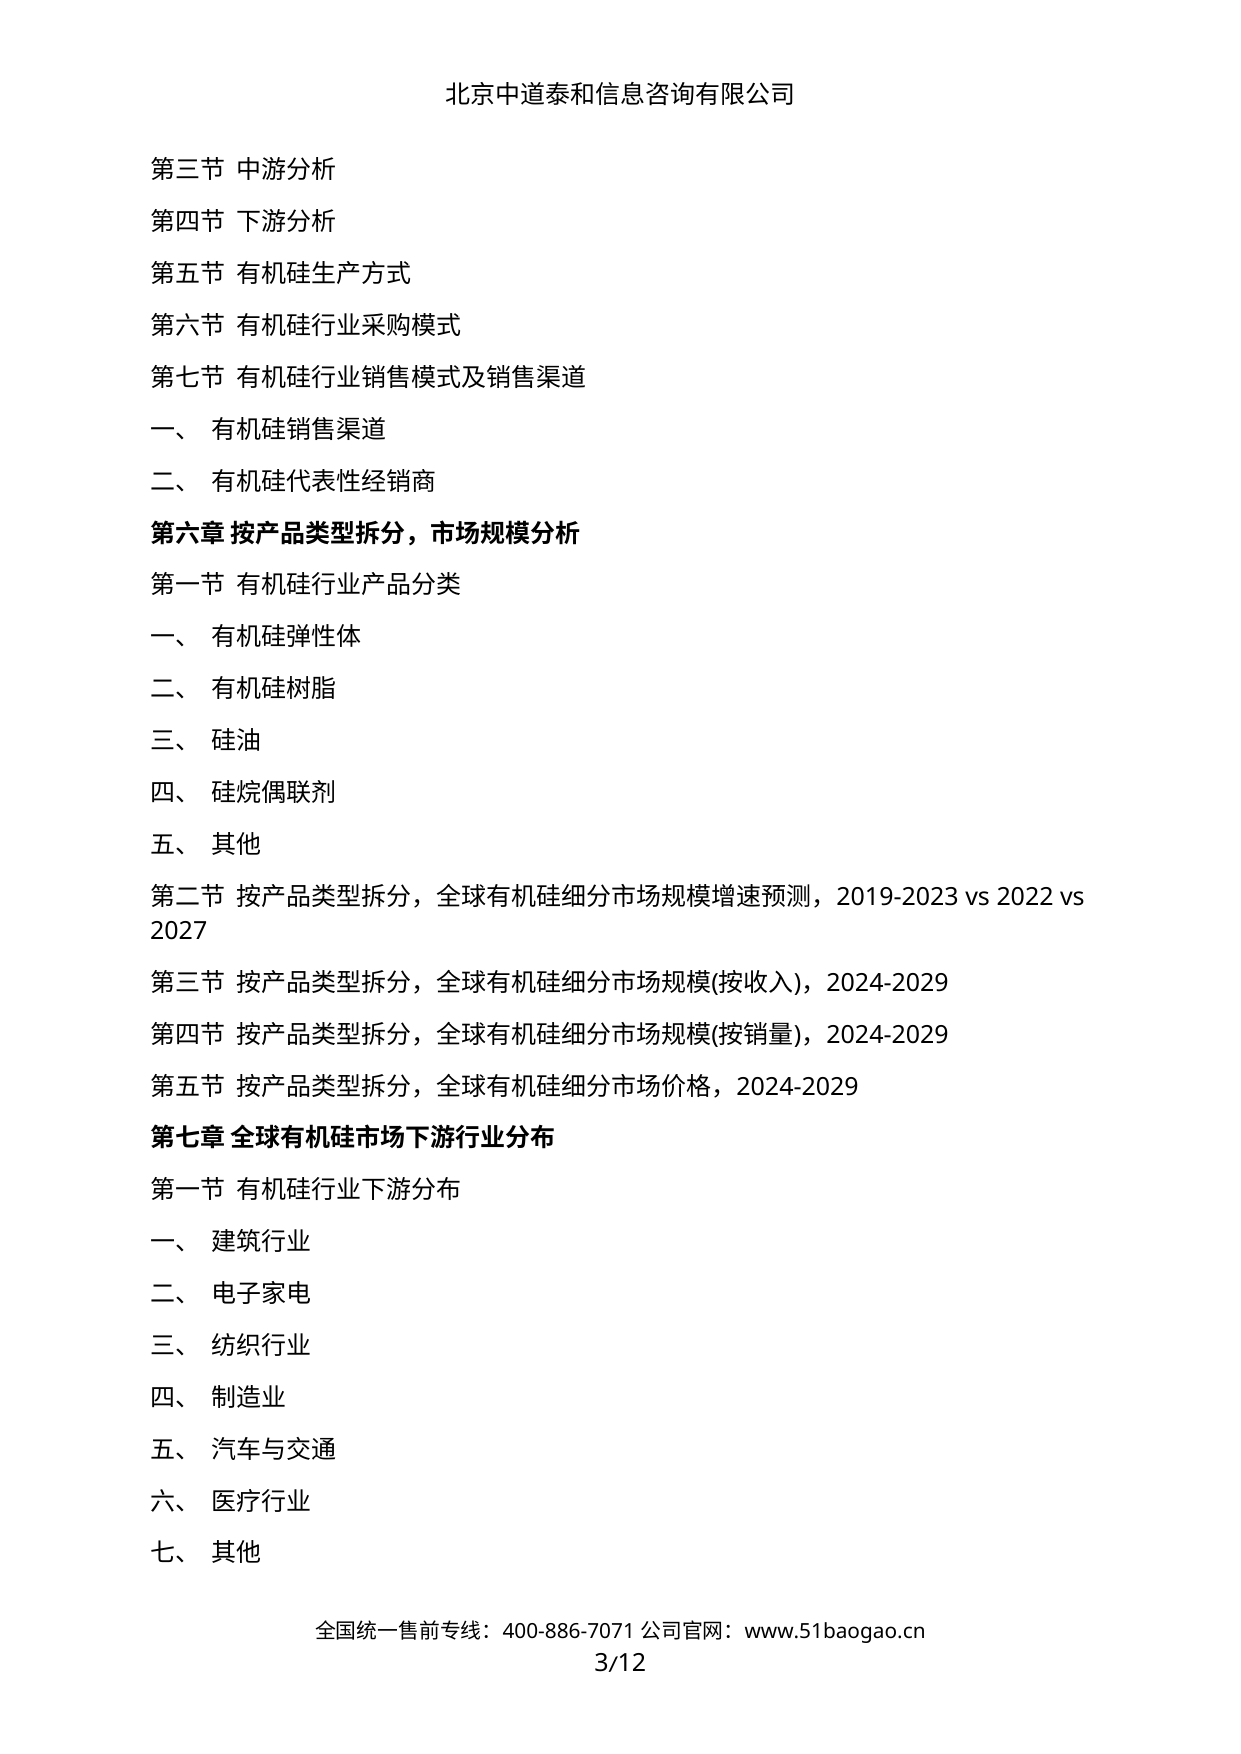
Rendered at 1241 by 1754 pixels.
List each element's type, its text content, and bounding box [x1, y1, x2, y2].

text 二、 有机硅树脂 [150, 669, 1090, 705]
text 一、 有机硅销售渠道 [150, 409, 1090, 446]
text 二、 有机硅代表性经销商 [150, 461, 1090, 497]
text 第一节 有机硅行业产品分类 [150, 565, 1090, 601]
text 第七节 有机硅行业销售模式及销售渠道 [150, 357, 1090, 394]
text 七、 其他 [150, 1533, 1090, 1569]
text 第四节 下游分析 [150, 202, 1090, 238]
text 六、 医疗行业 [150, 1481, 1090, 1517]
text 四、 硅烷偶联剂 [150, 772, 1090, 809]
text 二、 电子家电 [150, 1273, 1090, 1310]
text 第一节 有机硅行业下游分布 [150, 1170, 1090, 1206]
text 第五节 按产品类型拆分，全球有机硅细分市场价格，2024-2029 [150, 1066, 1090, 1102]
text 第七章 全球有机硅市场下游行业分布 [150, 1118, 1090, 1154]
text 第六章 按产品类型拆分，市场规模分析 [150, 513, 1090, 549]
text 第四节 按产品类型拆分，全球有机硅细分市场规模(按销量)，2024-2029 [150, 1014, 1090, 1050]
text 五、 汽车与交通 [150, 1429, 1090, 1465]
text 五、 其他 [150, 824, 1090, 861]
text 第二节 按产品类型拆分，全球有机硅细分市场规模增速预测，2019-2023 vs 2022 vs 2027 [150, 876, 1090, 947]
text 三、 纺织行业 [150, 1325, 1090, 1362]
text 第三节 中游分析 [150, 150, 1090, 186]
text 第五节 有机硅生产方式 [150, 254, 1090, 290]
text 三、 硅油 [150, 721, 1090, 757]
text 一、 有机硅弹性体 [150, 617, 1090, 653]
text 一、 建筑行业 [150, 1222, 1090, 1258]
text 四、 制造业 [150, 1377, 1090, 1413]
text 第三节 按产品类型拆分，全球有机硅细分市场规模(按收入)，2024-2029 [150, 962, 1090, 998]
text 第六节 有机硅行业采购模式 [150, 306, 1090, 342]
